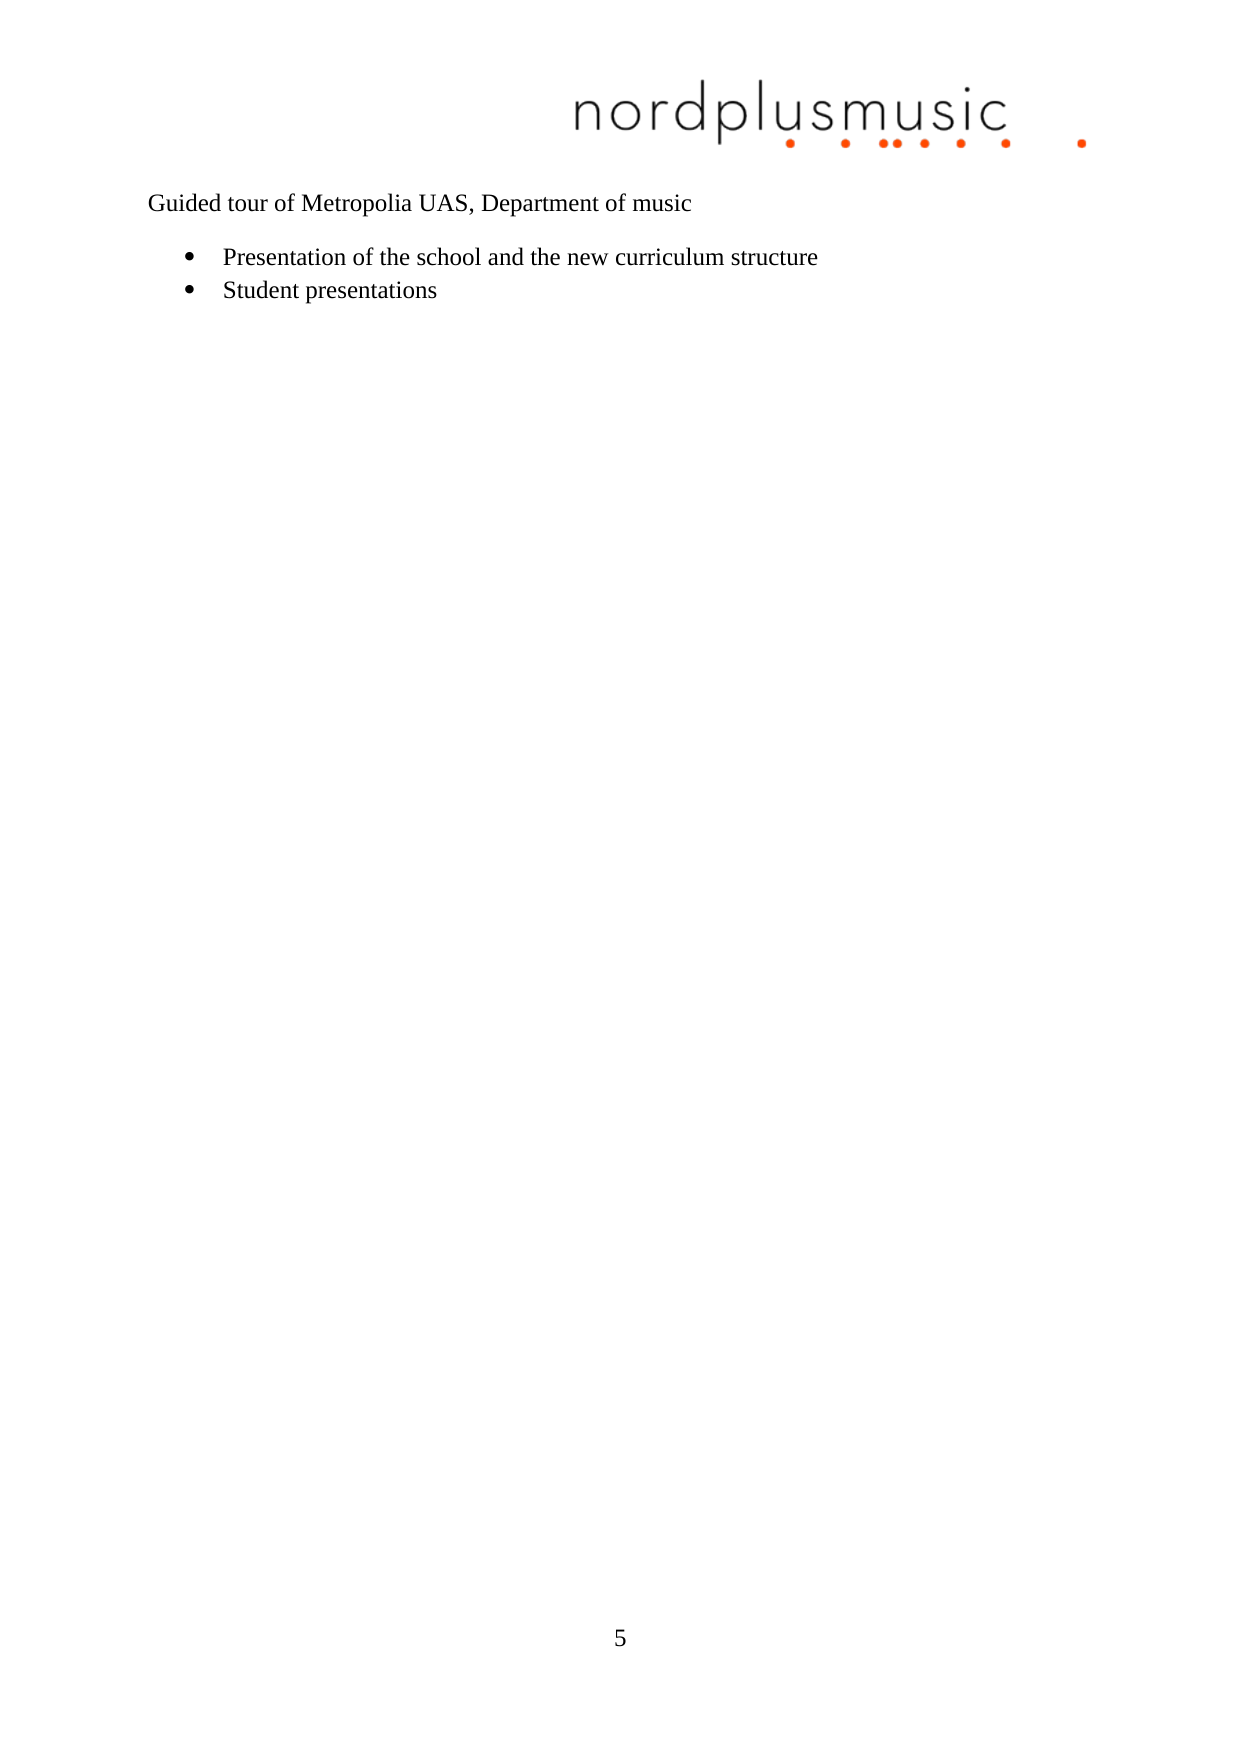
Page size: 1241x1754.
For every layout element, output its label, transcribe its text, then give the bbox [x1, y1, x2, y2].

text Guided tour of Metropolia UAS, Department of music [148, 188, 1093, 217]
picture [569, 73, 1093, 155]
list Presentation of the school and the new curriculum structure [185, 242, 1093, 271]
list Student presentations [185, 275, 1093, 304]
